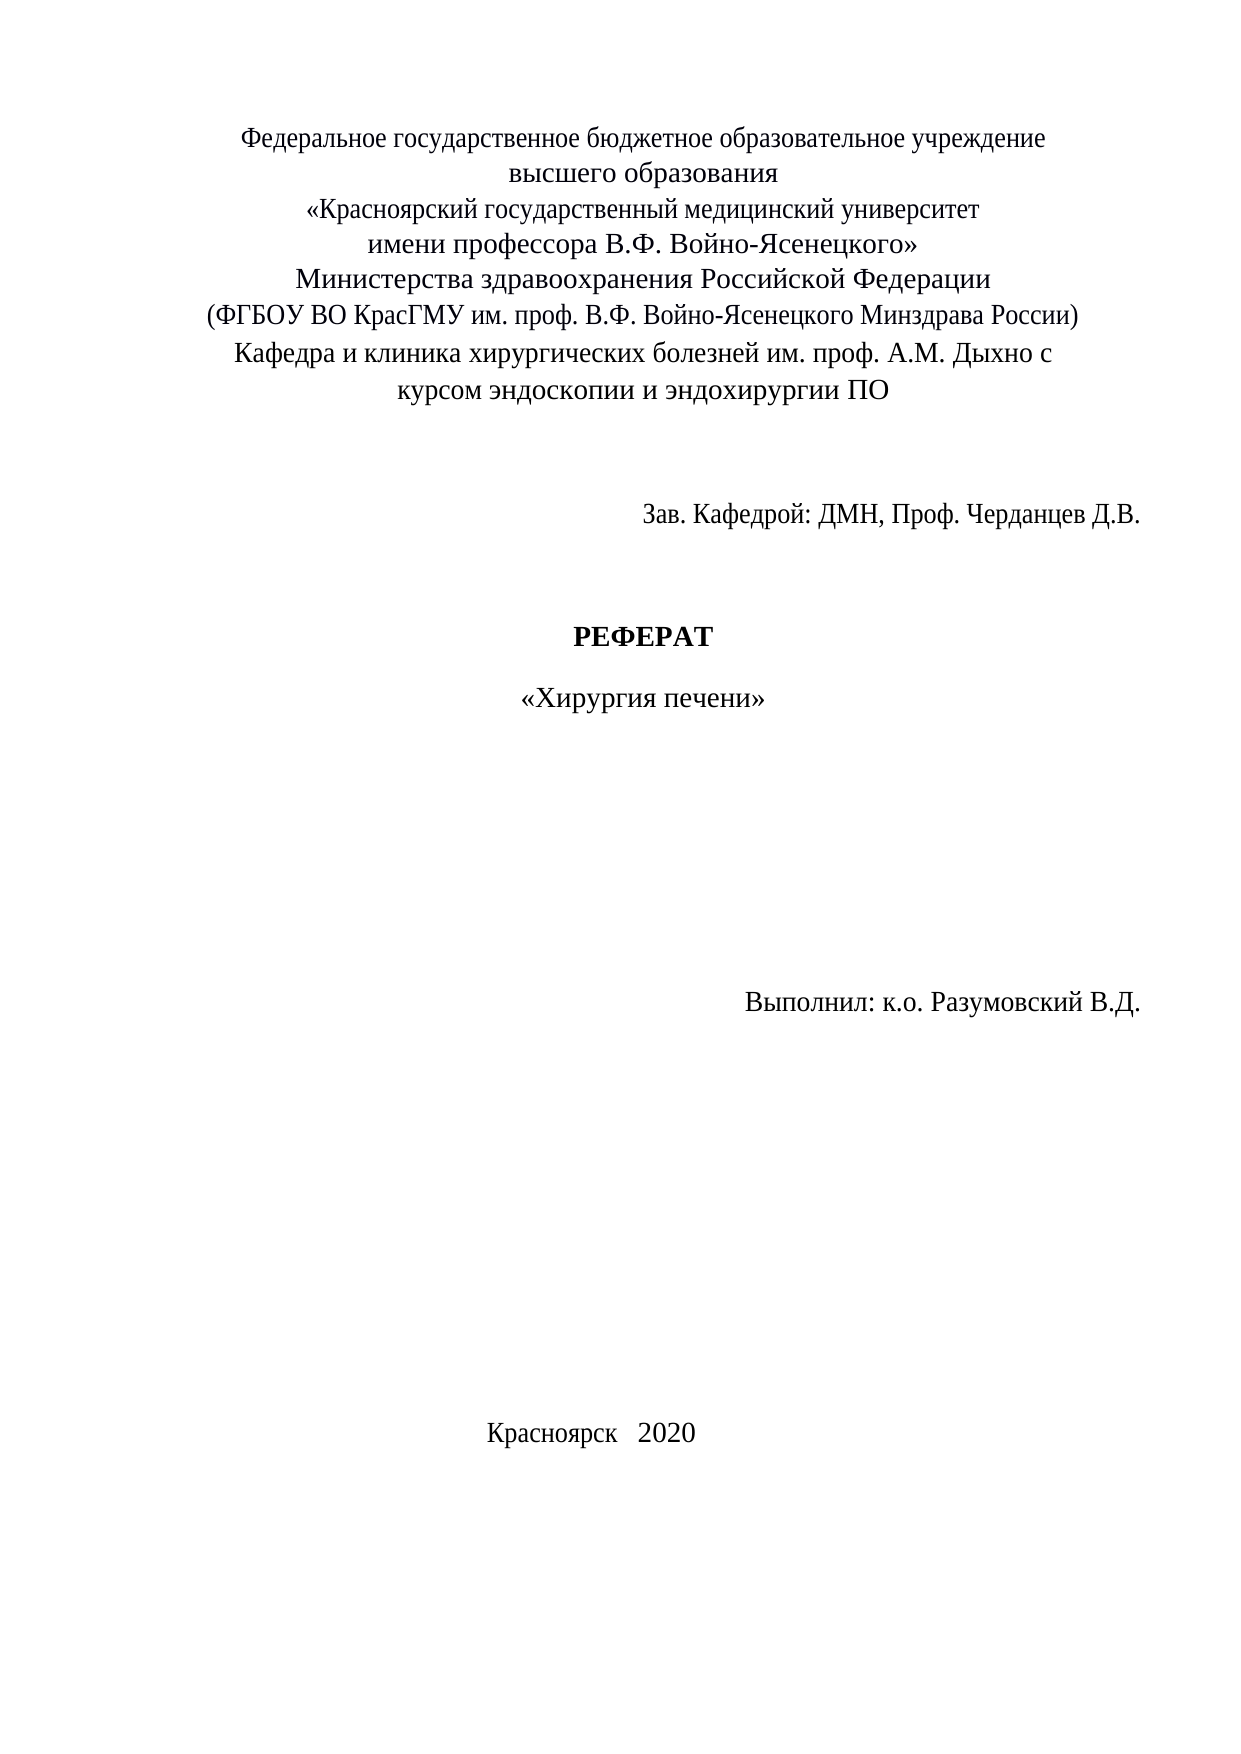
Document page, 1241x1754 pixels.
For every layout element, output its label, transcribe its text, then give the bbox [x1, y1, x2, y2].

title РЕФЕРАТ [210, 619, 1076, 652]
text (ФГБОУ ВО КрасГМУ им. проф. В.Ф. Войно-Ясенецкого Минздрава России) Кафедра и клиника хирургических болезней им. проф. А.М. Дыхно с курсом эндоскопии и эндохирургии ПО [188, 297, 1097, 406]
text Министерства здравоохранения Российской Федерации [210, 262, 1076, 295]
text Зав. Кафедрой: ДМН, Проф. Черданцев Д.В. [177, 496, 1141, 529]
text Красноярск 2020 [177, 1415, 696, 1449]
text «Красноярский государственный медицинский университет имени профессора В.Ф. Войно-Ясенецкого» [295, 191, 990, 260]
text Выполнил: к.о. Разумовский В.Д. [177, 984, 1141, 1017]
text Федеральное государственное бюджетное образовательное учреждение высшего образования [210, 120, 1076, 189]
text «Хирургия печени» [210, 681, 1076, 714]
